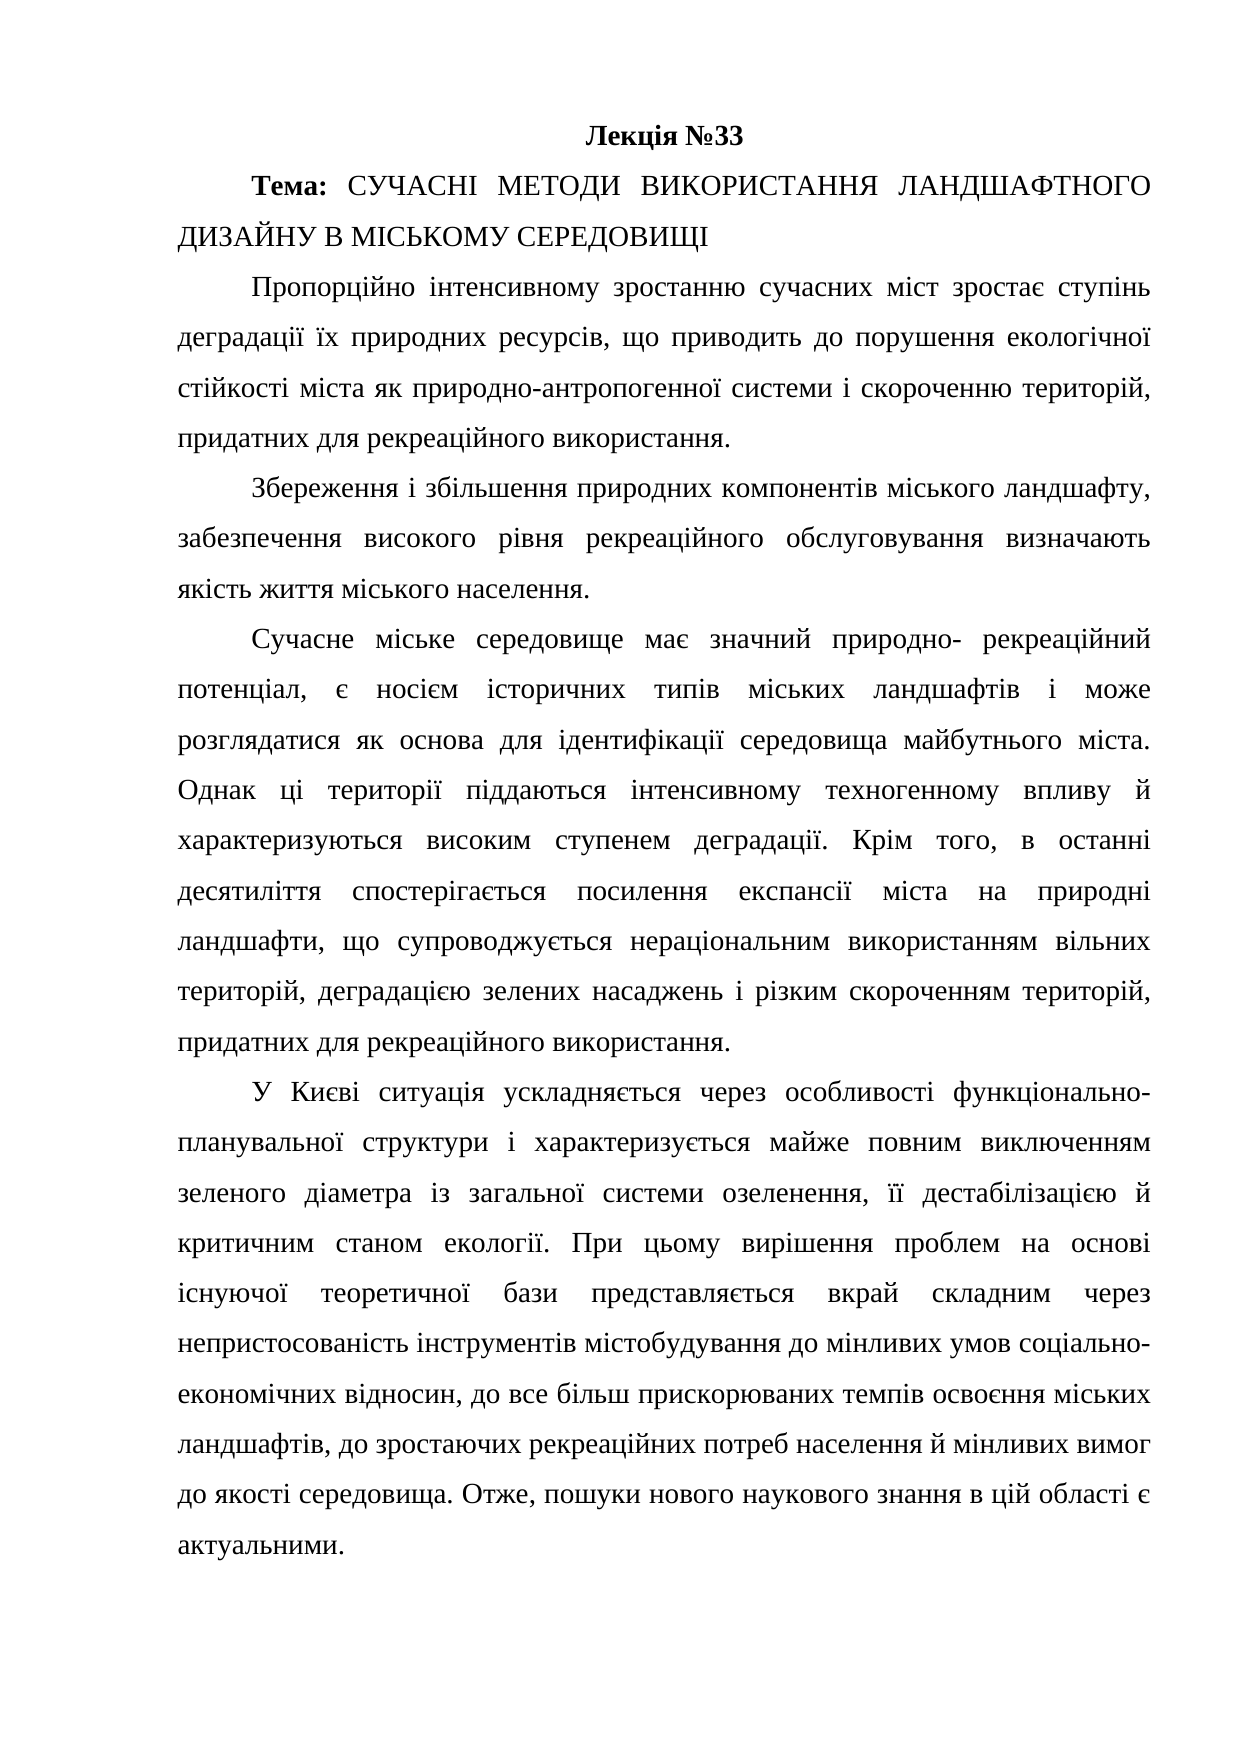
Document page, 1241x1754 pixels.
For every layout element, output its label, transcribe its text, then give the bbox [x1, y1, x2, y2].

text У Києві ситуація ускладняється через особливості функціонально-планувальної структури і характеризується майже повним виключенням зеленого діаметра із загальної системи озеленення, її дестабілізацією й критичним станом екології. При цьому вирішення проблем на основі існуючої теоретичної бази представляється вкрай складним через непристосованість інструментів містобудування до мінливих умов соціально-економічних відносин, до все більш прискорюваних темпів освоєння міських ландшафтів, до зростаючих рекреаційних потреб населення й мінливих вимог до якості середовища. Отже, пошуки нового наукового знання в цій області є актуальними. [177, 1074, 1152, 1560]
text Лекція №33 [177, 118, 1152, 152]
text Сучасне міське середовище має значний природно- рекреаційний потенціал, є носієм історичних типів міських ландшафтів і може розглядатися як основа для ідентифікації середовища майбутнього міста. Однак ці території піддаються інтенсивному техногенному впливу й характеризуються високим ступенем деградації. Крім того, в останні десятиліття спостерігається посилення експансії міста на природні ландшафти, що супроводжується нераціональним використанням вільних територій, деградацією зелених насаджень і різким скороченням територій, придатних для рекреаційного використання. [177, 621, 1152, 1057]
text Пропорційно інтенсивному зростанню сучасних міст зростає ступінь деградації їх природних ресурсів, що приводить до порушення екологічної стійкості міста як природно-антропогенної системи і скороченню територій, придатних для рекреаційного використання. [177, 269, 1152, 453]
text Збереження і збільшення природних компонентів міського ландшафту, забезпечення високого рівня рекреаційного обслуговування визначають якість життя міського населення. [177, 470, 1152, 604]
text Тема: СУЧАСНІ МЕТОДИ ВИКОРИСТАННЯ ЛАНДШАФТНОГО ДИЗАЙНУ В МІСЬКОМУ СЕРЕДОВИЩІ [177, 168, 1152, 252]
